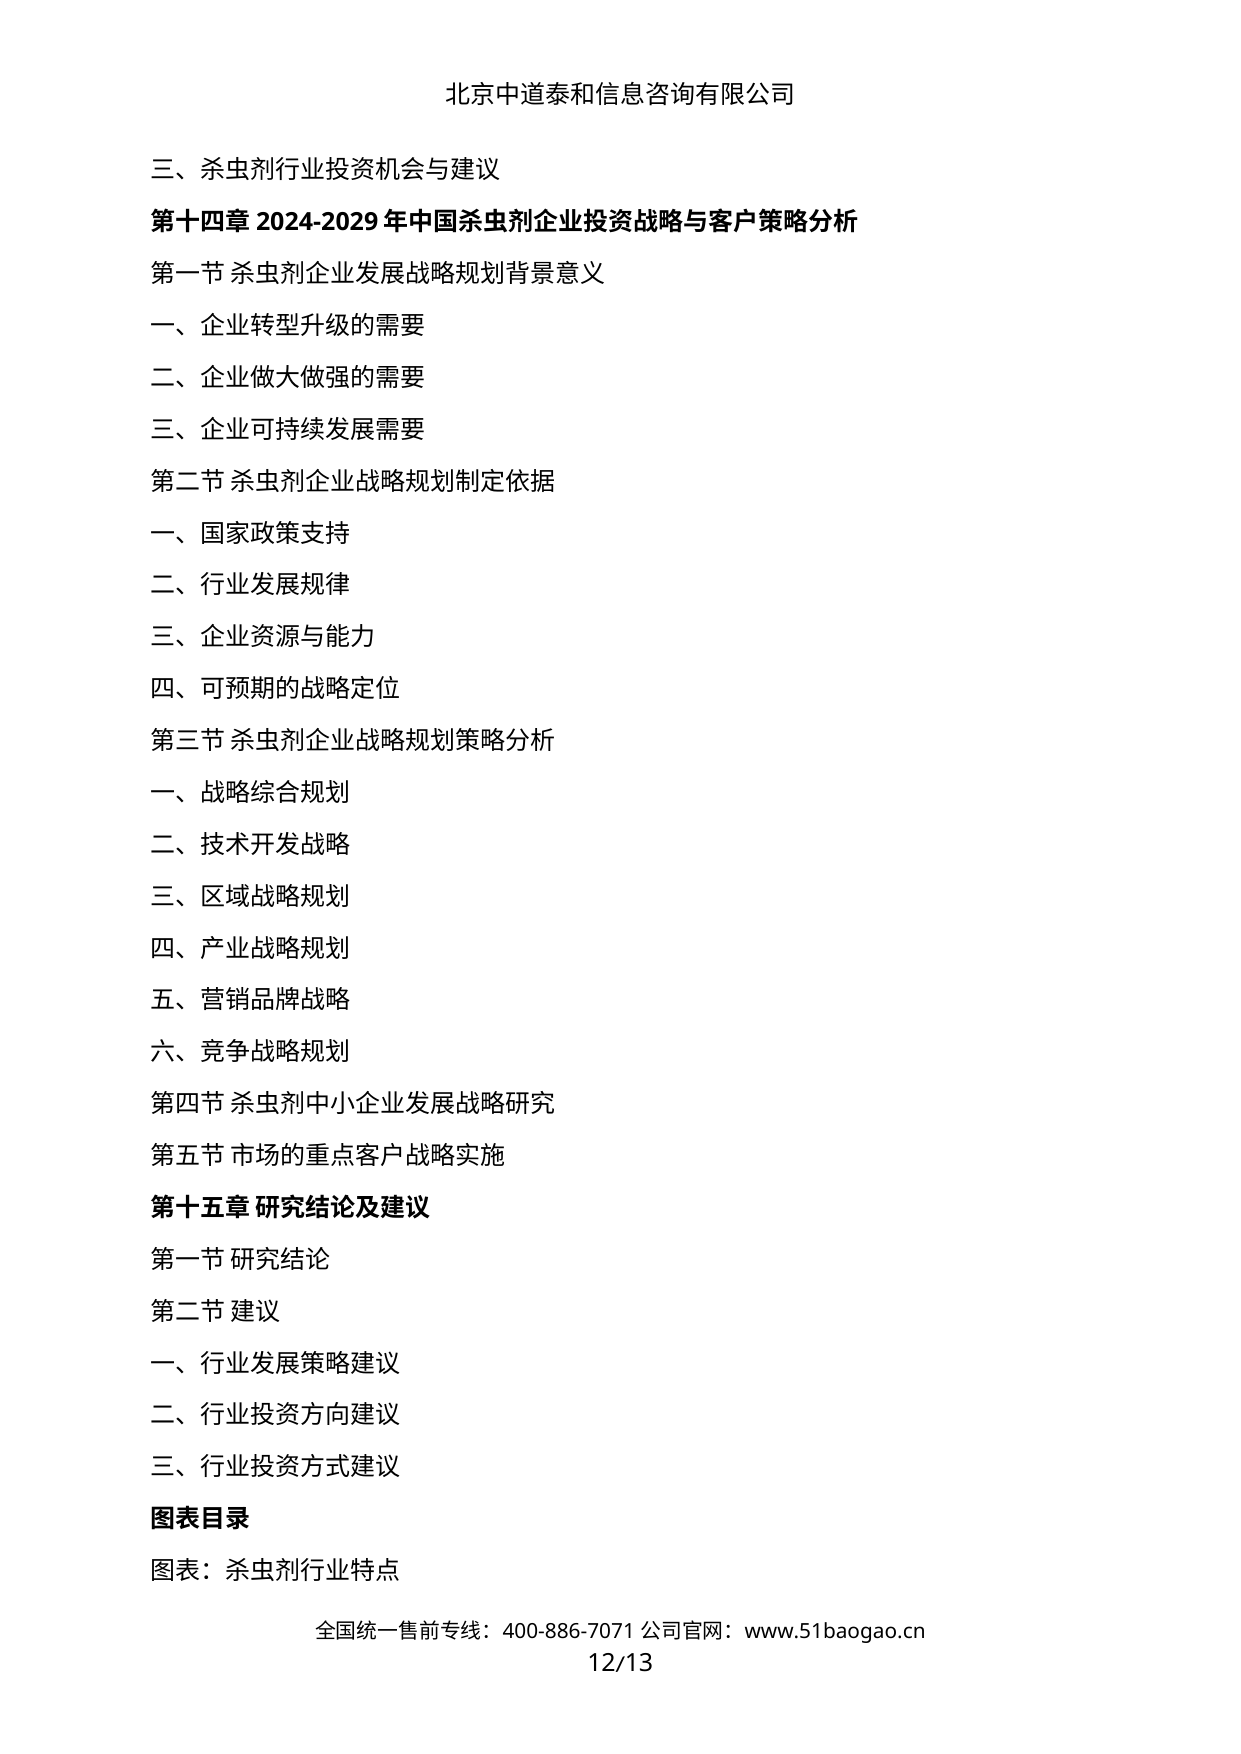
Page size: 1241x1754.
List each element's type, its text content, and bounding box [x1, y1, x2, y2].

text 第五节 市场的重点客户战略实施 [150, 1136, 1090, 1172]
text 四、产业战略规划 [150, 928, 1090, 964]
text 第一节 研究结论 [150, 1239, 1090, 1276]
text 三、企业资源与能力 [150, 617, 1090, 653]
text 三、行业投资方式建议 [150, 1447, 1090, 1483]
text 图表：杀虫剂行业特点 [150, 1551, 1090, 1587]
text 三、区域战略规划 [150, 876, 1090, 912]
text 三、企业可持续发展需要 [150, 409, 1090, 446]
text 二、企业做大做强的需要 [150, 357, 1090, 394]
text 第二节 建议 [150, 1291, 1090, 1327]
text 第四节 杀虫剂中小企业发展战略研究 [150, 1084, 1090, 1120]
text 第一节 杀虫剂企业发展战略规划背景意义 [150, 254, 1090, 290]
text 六、竞争战略规划 [150, 1032, 1090, 1068]
text 三、杀虫剂行业投资机会与建议 [150, 150, 1090, 186]
text 一、国家政策支持 [150, 513, 1090, 549]
text 一、战略综合规划 [150, 772, 1090, 809]
text 二、技术开发战略 [150, 824, 1090, 861]
text 一、行业发展策略建议 [150, 1343, 1090, 1379]
text 一、企业转型升级的需要 [150, 306, 1090, 342]
text 图表目录 [150, 1499, 1090, 1535]
text 第三节 杀虫剂企业战略规划策略分析 [150, 721, 1090, 757]
text 五、营销品牌战略 [150, 980, 1090, 1016]
text 第十四章 2024-2029年中国杀虫剂企业投资战略与客户策略分析 [150, 202, 1090, 238]
text 二、行业发展规律 [150, 565, 1090, 601]
text 二、行业投资方向建议 [150, 1395, 1090, 1431]
text 第十五章 研究结论及建议 [150, 1187, 1090, 1224]
text 四、可预期的战略定位 [150, 669, 1090, 705]
text 第二节 杀虫剂企业战略规划制定依据 [150, 461, 1090, 497]
